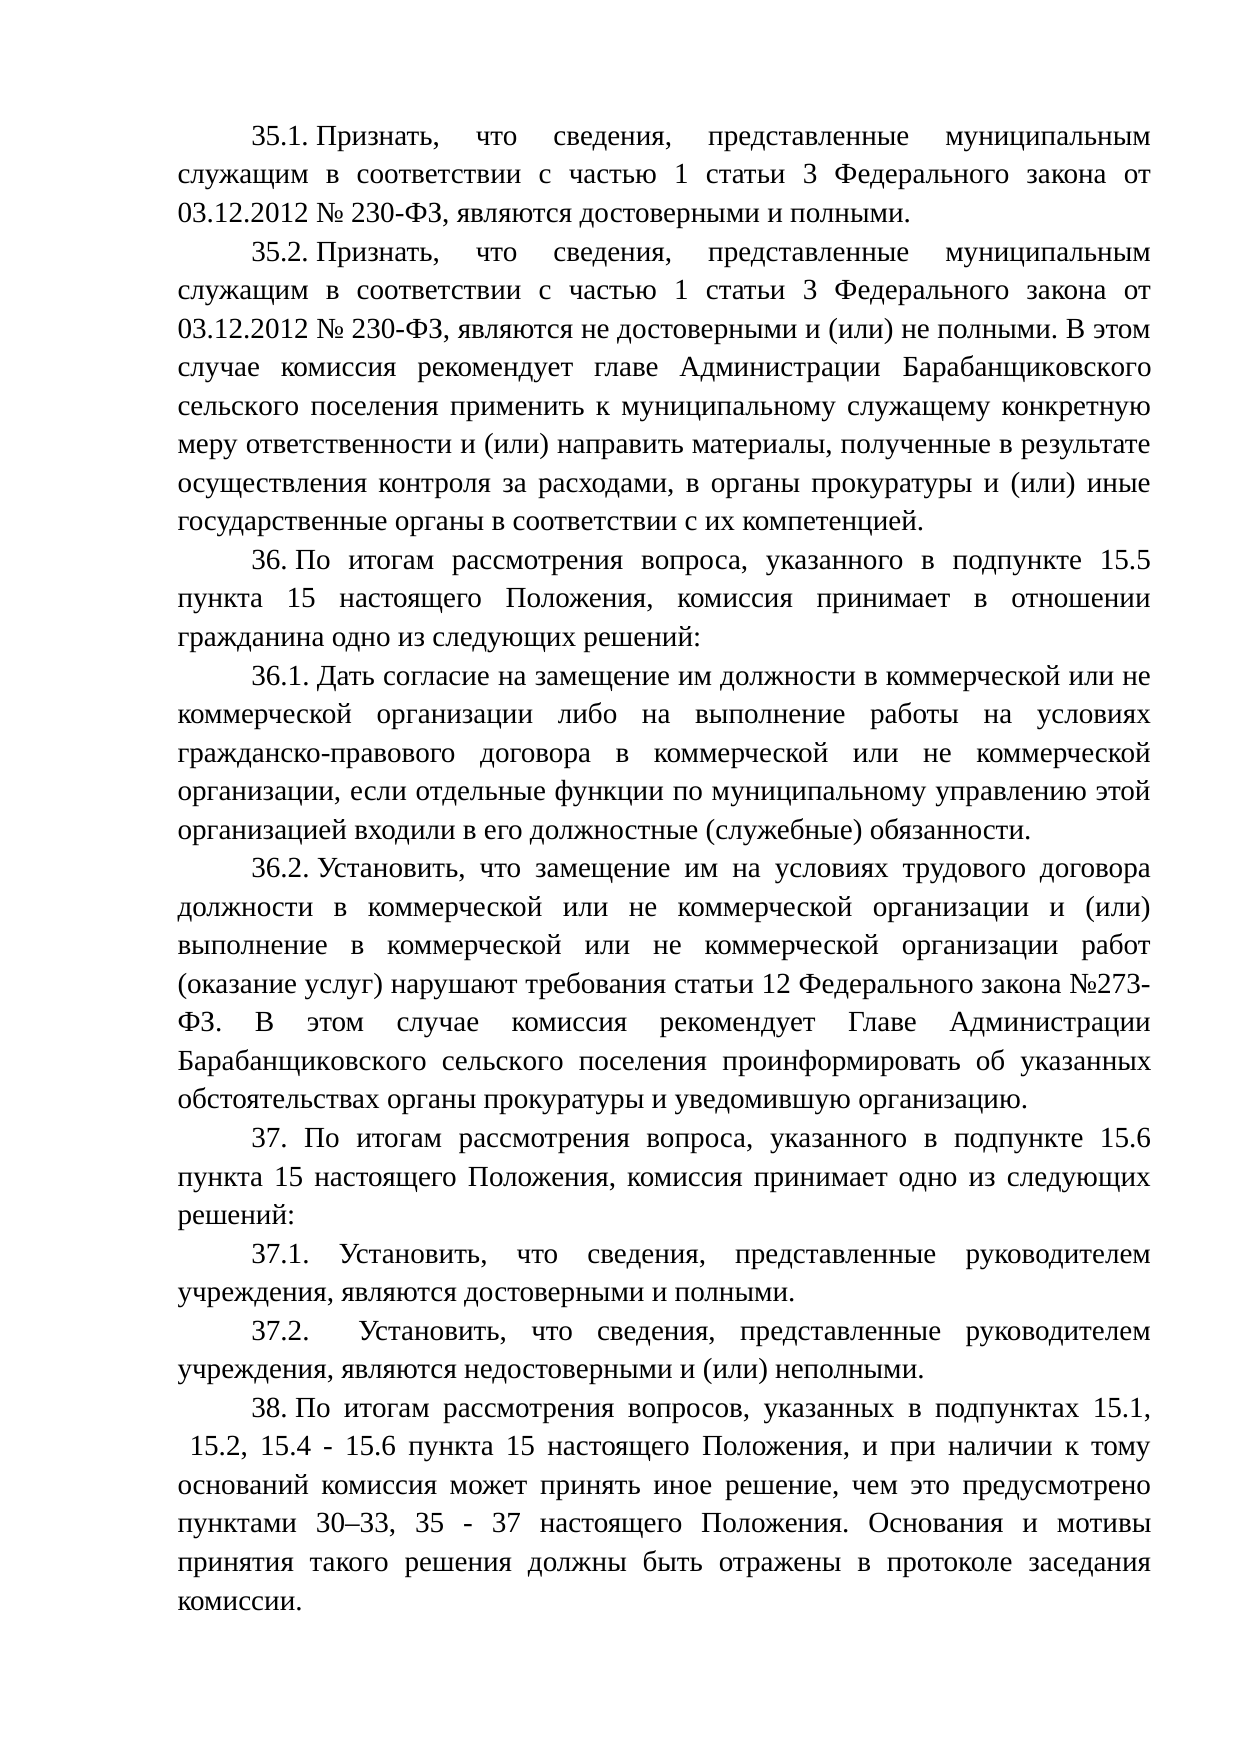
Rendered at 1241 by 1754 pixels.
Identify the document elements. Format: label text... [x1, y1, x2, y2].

text 37.2. Установить, что сведения, представленные руководителем учреждения, являются недостоверными и (или) неполными. [177, 1313, 1152, 1385]
text 36.1. Дать согласие на замещение им должности в коммерческой или не коммерческой организации либо на выполнение работы на условиях гражданско-правового договора в коммерческой или не коммерческой организации, если отдельные функции по муниципальному управлению этой организацией входили в его должностные (служебные) обязанности. [177, 658, 1152, 845]
text 37. По итогам рассмотрения вопроса, указанного в подпункте 15.6 пункта 15 настоящего Положения, комиссия принимает одно из следующих решений: [177, 1120, 1152, 1231]
text 37.1. Установить, что сведения, представленные руководителем учреждения, являются достоверными и полными. [177, 1236, 1152, 1308]
text 36. По итогам рассмотрения вопроса, указанного в подпункте 15.5 пункта 15 настоящего Положения, комиссия принимает в отношении гражданина одно из следующих решений: [177, 542, 1152, 653]
text 36.2. Установить, что замещение им на условиях трудового договора должности в коммерческой или не коммерческой организации и (или) выполнение в коммерческой или не коммерческой организации работ (оказание услуг) нарушают требования статьи 12 Федерального закона №273-ФЗ. В этом случае комиссия рекомендует Главе Администрации Барабанщиковского сельского поселения проинформировать об указанных обстоятельствах органы прокуратуры и уведомившую организацию. [177, 850, 1152, 1115]
text 38. По итогам рассмотрения вопросов, указанных в подпунктах 15.1, 15.2, 15.4 - 15.6 пункта 15 настоящего Положения, и при наличии к тому оснований комиссия может принять иное решение, чем это предусмотрено пунктами 30–33, 35 - 37 настоящего Положения. Основания и мотивы принятия такого решения должны быть отражены в протоколе заседания комиссии. [177, 1390, 1152, 1616]
text 35.1. Признать, что сведения, представленные муниципальным служащим в соответствии с частью 1 статьи 3 Федерального закона от 03.12.2012 № 230-ФЗ, являются достоверными и полными. [177, 118, 1152, 229]
text 35.2. Признать, что сведения, представленные муниципальным служащим в соответствии с частью 1 статьи 3 Федерального закона от 03.12.2012 № 230-ФЗ, являются не достоверными и (или) не полными. В этом случае комиссия рекомендует главе Администрации Барабанщиковского сельского поселения применить к муниципальному служащему конкретную меру ответственности и (или) направить материалы, полученные в результате осуществления контроля за расходами, в органы прокуратуры и (или) иные государственные органы в соответствии с их компетенцией. [177, 234, 1152, 537]
